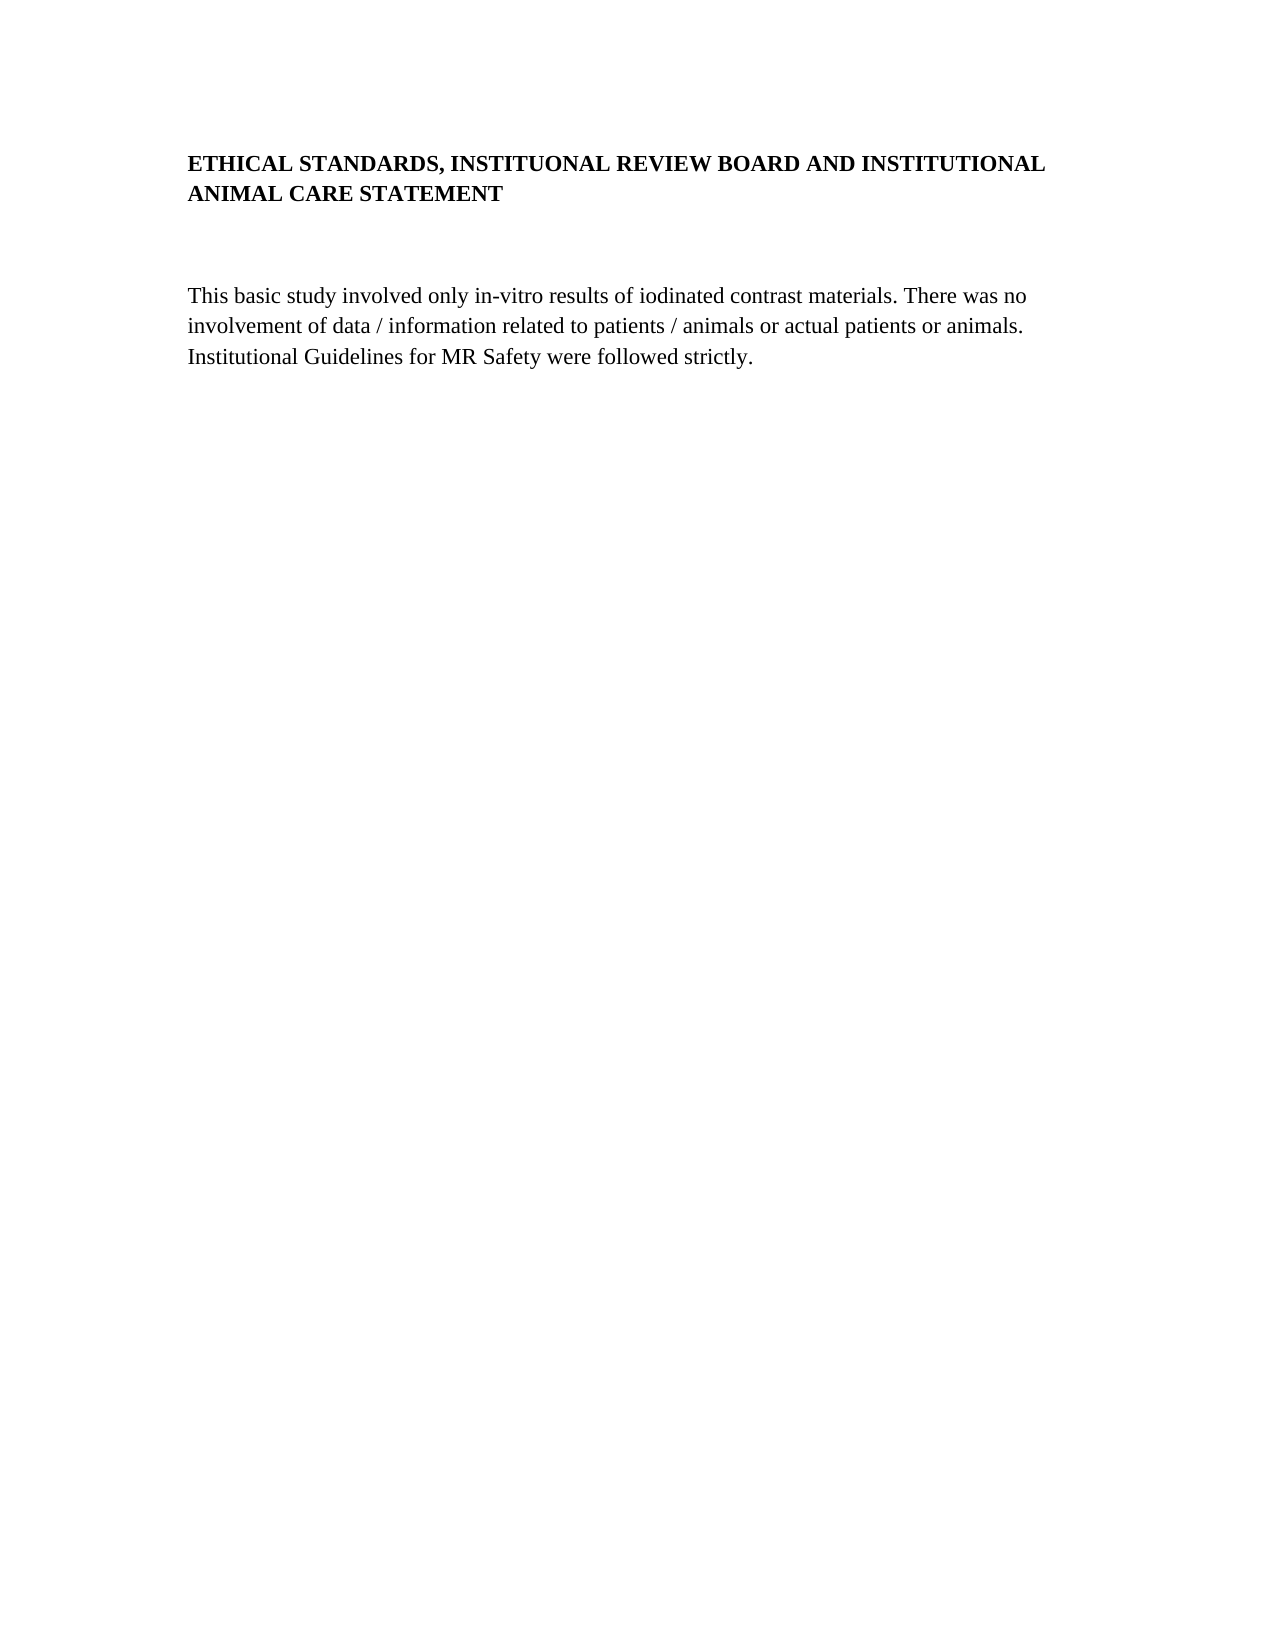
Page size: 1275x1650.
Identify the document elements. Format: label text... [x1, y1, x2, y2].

text Ethical Standards, INSTITUONAL REVIEW BOARD AND INSTITUTIONAL ANIMAL CARE STATEMENT [187, 150, 1087, 207]
text This basic study involved only in-vitro results of iodinated contrast materials. There was no involvement of data / information related to patients / animals or actual patients or animals. Institutional Guidelines for MR Safety were followed strictly. [187, 282, 1087, 369]
